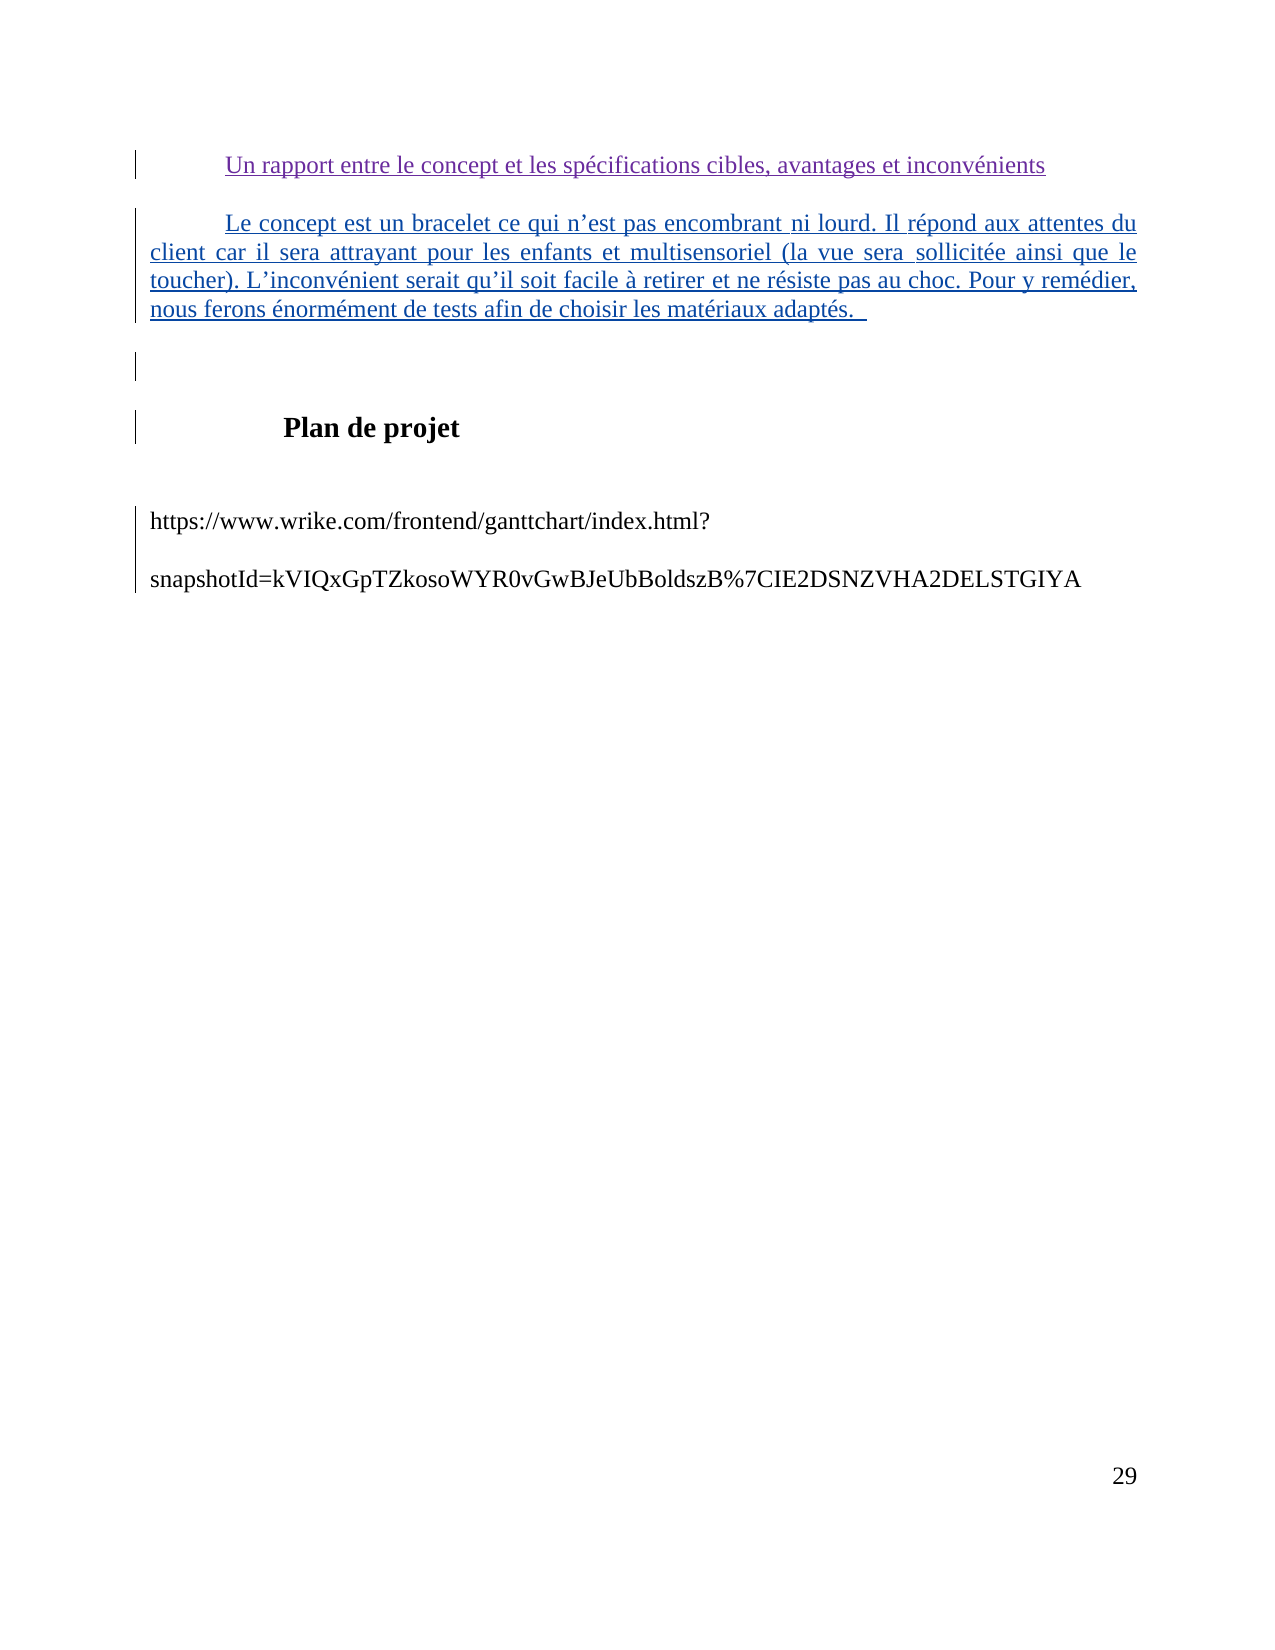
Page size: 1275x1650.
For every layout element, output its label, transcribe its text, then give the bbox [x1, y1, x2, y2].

subtitle Plan de projet [283, 410, 1137, 443]
text https://www.wrike.com/frontend/ganttchart/index.html?snapshotId=kVIQxGpTZkosoWYR0vGwBJeUbBoldszB%7CIE2DSNZVHA2DELSTGIYA [150, 506, 1137, 592]
